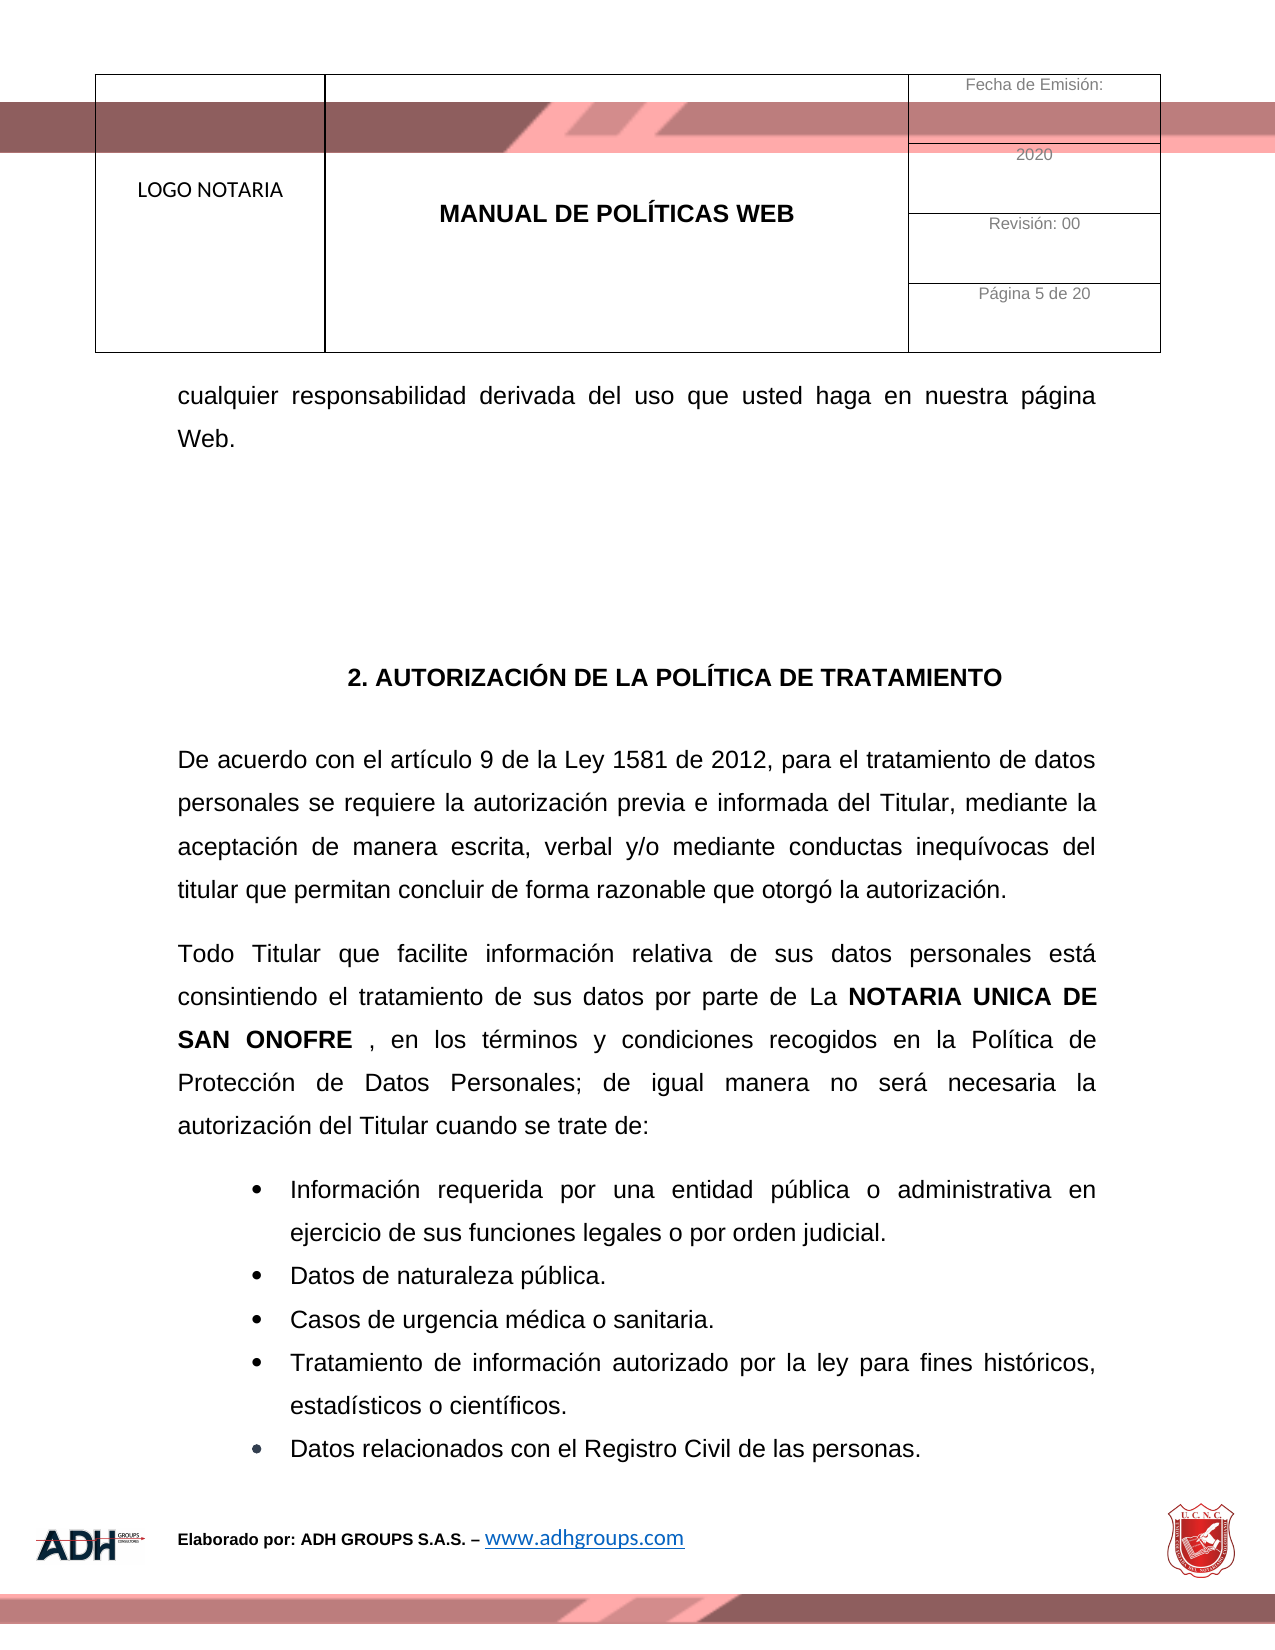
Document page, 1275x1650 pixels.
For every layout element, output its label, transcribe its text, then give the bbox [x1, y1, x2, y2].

subtitle 2. AUTORIZACIÓN DE LA POLÍTICA DE TRATAMIENTO [252, 663, 1098, 692]
picture [1167, 1503, 1235, 1578]
list Tratamiento de información autorizado por la ley para fines históricos, estadísticos o científicos. [252, 1348, 1098, 1420]
text De acuerdo con el artículo 9 de la Ley 1581 de 2012, para el tratamiento de datos personales se requiere la autorización previa e informada del Titular, mediante la aceptación de manera escrita, verbal y/o mediante conductas inequívocas del titular que permitan concluir de forma razonable que otorgó la autorización. [177, 745, 1098, 903]
list Casos de urgencia médica o sanitaria. [252, 1304, 1098, 1333]
list Datos de naturaleza pública. [252, 1261, 1098, 1290]
list Información requerida por una entidad pública o administrativa en ejercicio de sus funciones legales o por orden judicial. [252, 1175, 1098, 1247]
picture [36, 1528, 146, 1565]
text Todo Titular que facilite información relativa de sus datos personales está consintiendo el tratamiento de sus datos por parte de La NOTARIA UNICA DE SAN ONOFRE , en los términos y condiciones recogidos en la Política de Protección de Datos Personales; de igual manera no será necesaria la autorización del Titular cuando se trate de: [177, 938, 1098, 1140]
list Datos relacionados con el Registro Civil de las personas. [252, 1434, 1098, 1463]
